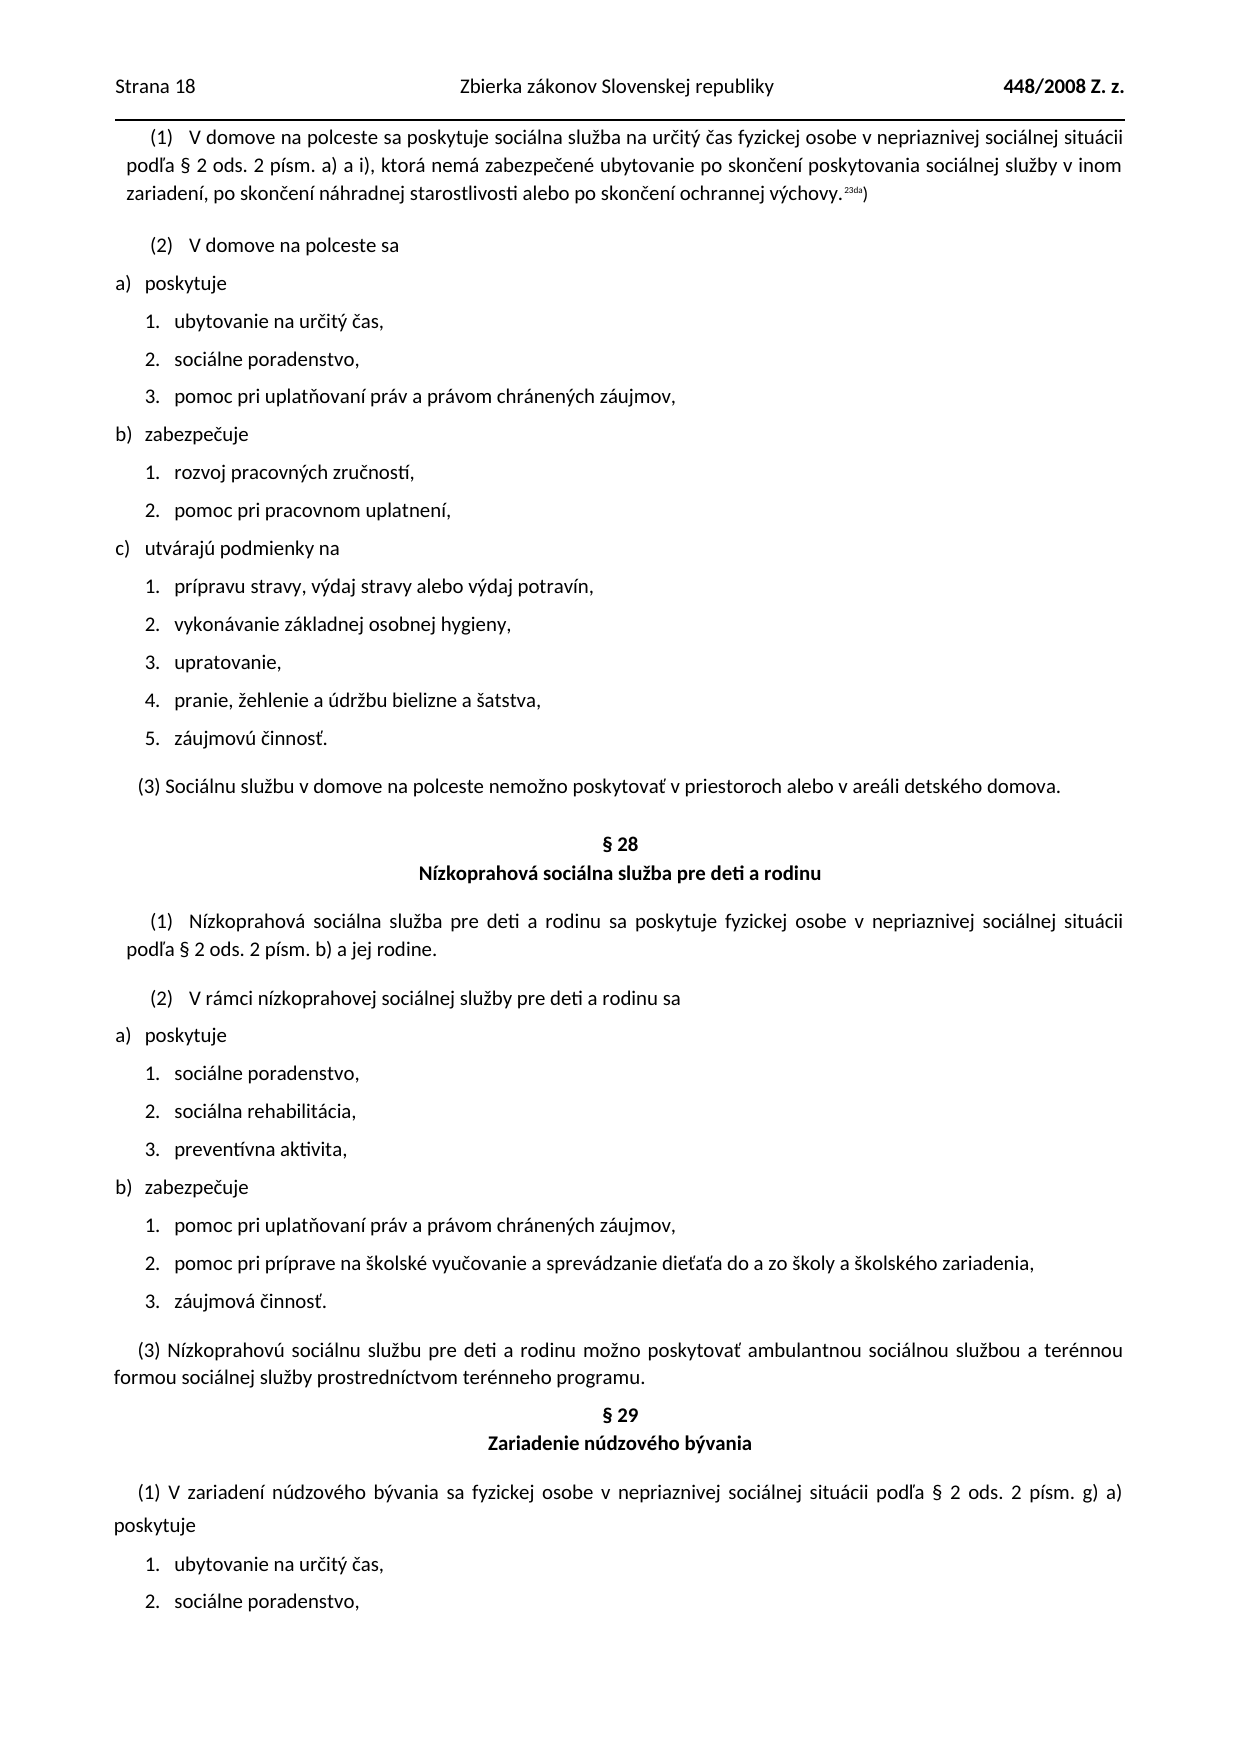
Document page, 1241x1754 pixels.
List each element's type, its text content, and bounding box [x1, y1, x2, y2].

text (1) V zariadení núdzového bývania sa fyzickej osobe v nepriaznivej sociálnej situácii podľa § 2 ods. 2 písm. g) a) poskytuje [113, 1479, 1124, 1538]
list V domove na polceste sa [126, 232, 1124, 257]
list upratovanie, [144, 649, 1124, 674]
list sociálne poradenstvo, [144, 346, 1124, 371]
list pranie, žehlenie a údržbu bielizne a šatstva, [144, 687, 1124, 712]
list poskytuje [115, 270, 1124, 295]
text § 29 [124, 1402, 1116, 1428]
list sociálna rehabilitácia, [144, 1098, 1124, 1124]
list pomoc pri príprave na školské vyučovanie a sprevádzanie dieťaťa do a zo školy a školského zariadenia, [144, 1250, 1124, 1276]
list zabezpečuje [115, 422, 1124, 447]
list sociálne poradenstvo, [144, 1061, 1124, 1086]
list záujmová činnosť. [144, 1288, 1124, 1313]
text (3) Nízkoprahovú sociálnu službu pre deti a rodinu možno poskytovať ambulantnou sociálnou službou a terénnou formou sociálnej služby prostredníctvom terénneho programu. [113, 1337, 1124, 1390]
list utvárajú podmienky na [115, 535, 1124, 561]
list pomoc pri uplatňovaní práv a právom chránených záujmov, [144, 384, 1124, 409]
list pomoc pri pracovnom uplatnení, [144, 497, 1124, 523]
text § 28 [124, 832, 1116, 857]
text Nízkoprahová sociálna služba pre deti a rodinu [124, 860, 1116, 885]
list ubytovanie na určitý čas, [144, 308, 1124, 333]
list ubytovanie na určitý čas, [144, 1551, 1124, 1576]
text Zariadenie núdzového bývania [124, 1431, 1116, 1456]
list preventívna aktivita, [144, 1136, 1124, 1162]
list sociálne poradenstvo, [144, 1589, 1124, 1614]
list V rámci nízkoprahovej sociálnej služby pre deti a rodinu sa [126, 985, 1124, 1010]
list záujmovú činnosť. [144, 725, 1124, 750]
text (3) Sociálnu službu v domove na polceste nemožno poskytovať v priestoroch alebo v areáli detského domova. [113, 774, 1124, 799]
list pomoc pri uplatňovaní práv a právom chránených záujmov, [144, 1212, 1124, 1238]
list rozvoj pracovných zručností, [144, 459, 1124, 485]
list prípravu stravy, výdaj stravy alebo výdaj potravín, [144, 573, 1124, 599]
list zabezpečuje [115, 1174, 1124, 1200]
list Nízkoprahová sociálna služba pre deti a rodinu sa poskytuje fyzickej osobe v nepriaznivej sociálnej situácii podľa § 2 ods. 2 písm. b) a jej rodine. [126, 908, 1124, 961]
list poskytuje [115, 1023, 1124, 1048]
list V domove na polceste sa poskytuje sociálna služba na určitý čas fyzickej osobe v nepriaznivej sociálnej situácii podľa § 2 ods. 2 písm. a) a i), ktorá nemá zabezpečené ubytovanie po skončení poskytovania sociálnej služby v inom zariadení, po skončení náhradnej starostlivosti alebo po skončení ochrannej výchovy.23da) [126, 101, 1124, 205]
list vykonávanie základnej osobnej hygieny, [144, 611, 1124, 637]
